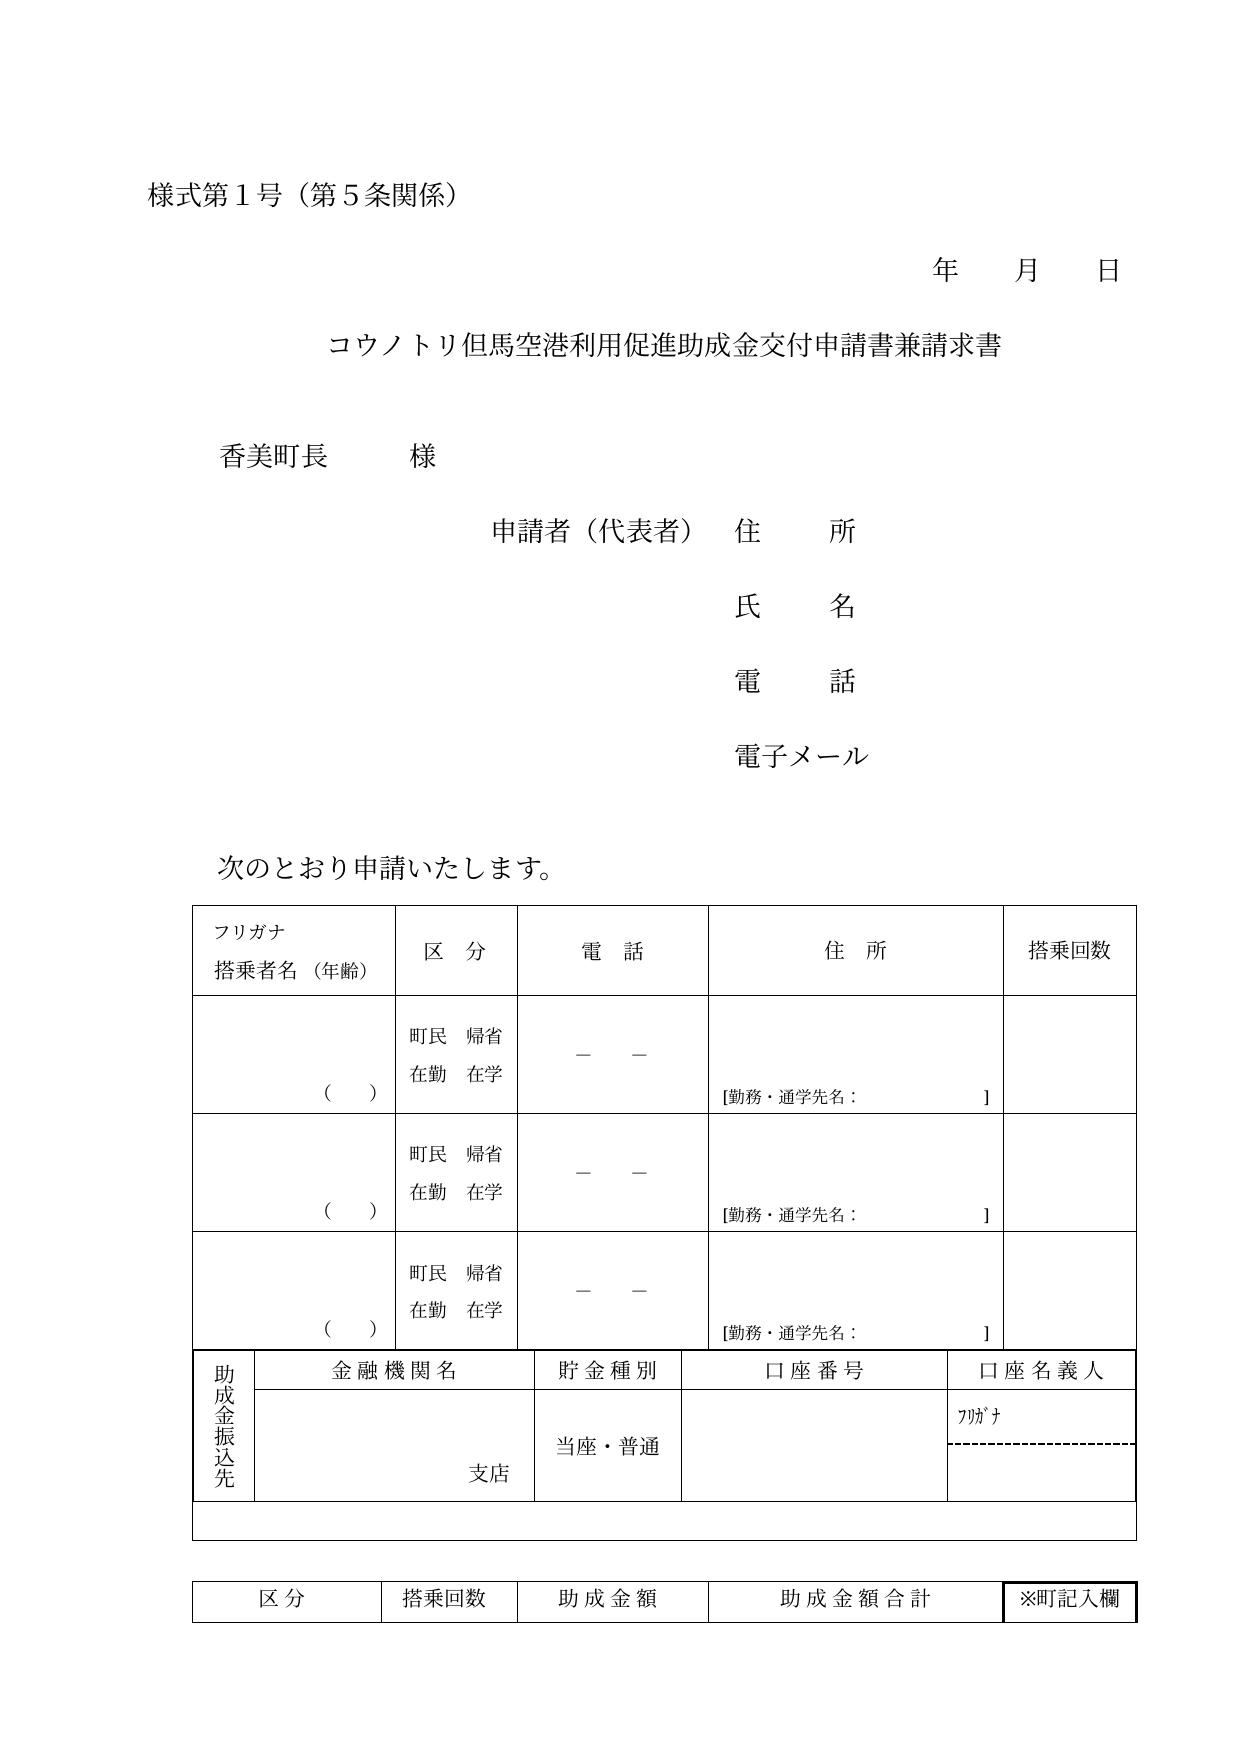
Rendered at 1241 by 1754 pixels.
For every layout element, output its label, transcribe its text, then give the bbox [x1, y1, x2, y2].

text 様式第１号（第５条関係） [148, 156, 1122, 231]
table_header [182, 308, 1147, 1623]
text 年 月 日 [148, 231, 1122, 306]
